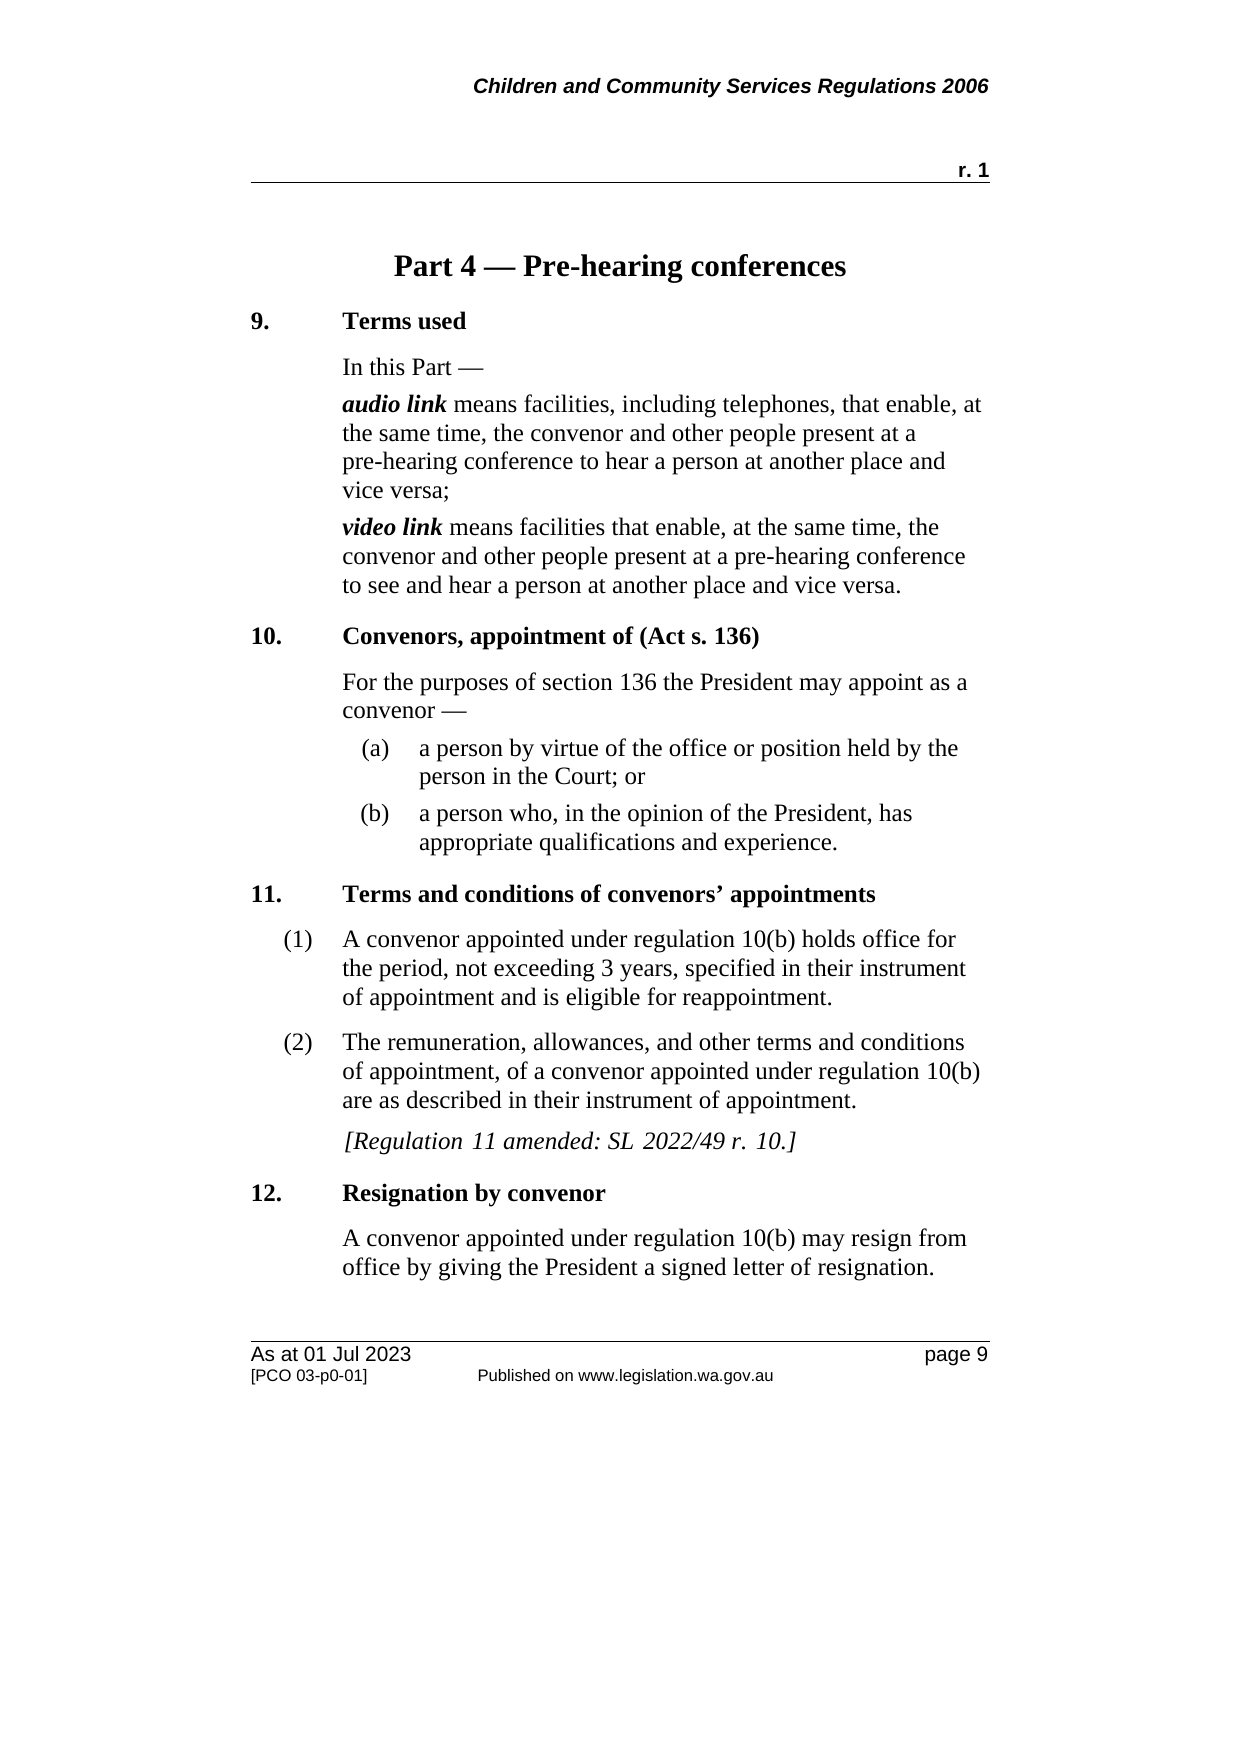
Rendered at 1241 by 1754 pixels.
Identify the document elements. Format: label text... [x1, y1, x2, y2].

text audio link means facilities, including telephones, that enable, at the same time, the convenor and other people present at a pre-hearing conference to hear a person at another place and vice versa; [251, 389, 990, 504]
text In this Part — [251, 352, 990, 381]
subtitle 12. Resignation by convenor [251, 1178, 990, 1206]
text For the purposes of section 136 the President may appoint as a convenor — [251, 667, 990, 724]
subtitle Part 4 — Pre-hearing conferences [251, 247, 990, 283]
text (1) A convenor appointed under regulation 10(b) holds office for the period, not exceeding 3 years, specified in their instrument of appointment and is eligible for reappointment. [251, 924, 990, 1011]
text (b) a person who, in the opinion of the President, has appropriate qualifications and experience. [251, 798, 990, 856]
text (a) a person by virtue of the office or position held by the person in the Court; or [251, 733, 990, 790]
text video link means facilities that enable, at the same time, the convenor and other people present at a pre-hearing conference to see and hear a person at another place and vice versa. [251, 512, 990, 598]
subtitle 11. Terms and conditions of convenors’ appointments [251, 879, 990, 908]
text A convenor appointed under regulation 10(b) may resign from office by giving the President a signed letter of resignation. [251, 1223, 990, 1281]
subtitle 9. Terms used [251, 306, 990, 335]
subtitle 10. Convenors, appointment of (Act s. 136) [251, 621, 990, 650]
text (2) The remuneration, allowances, and other terms and conditions of appointment, of a convenor appointed under regulation 10(b) are as described in their instrument of appointment. [251, 1027, 990, 1113]
text [Regulation 11 amended: SL 2022/49 r. 10.] [251, 1126, 990, 1155]
